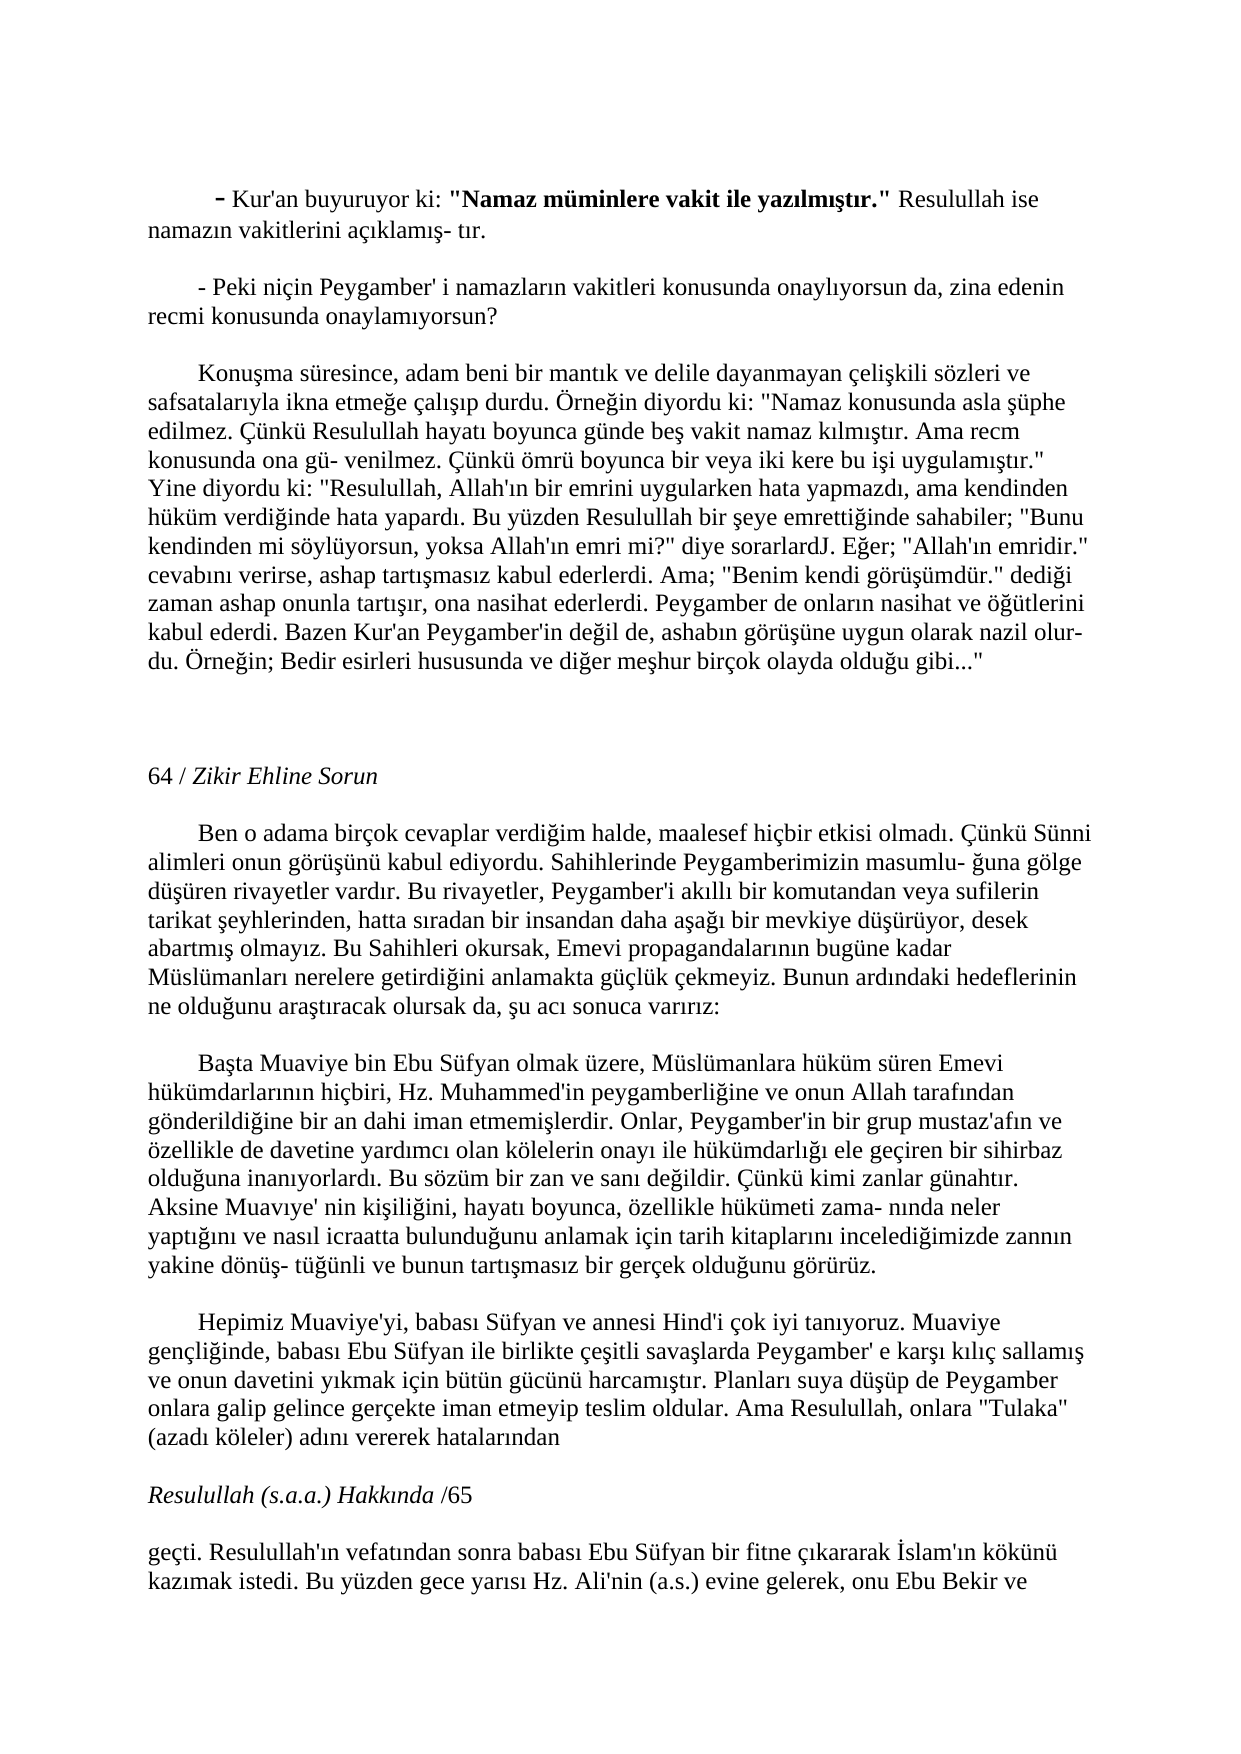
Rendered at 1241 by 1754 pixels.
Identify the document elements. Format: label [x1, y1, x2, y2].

text [148, 148, 1093, 1595]
